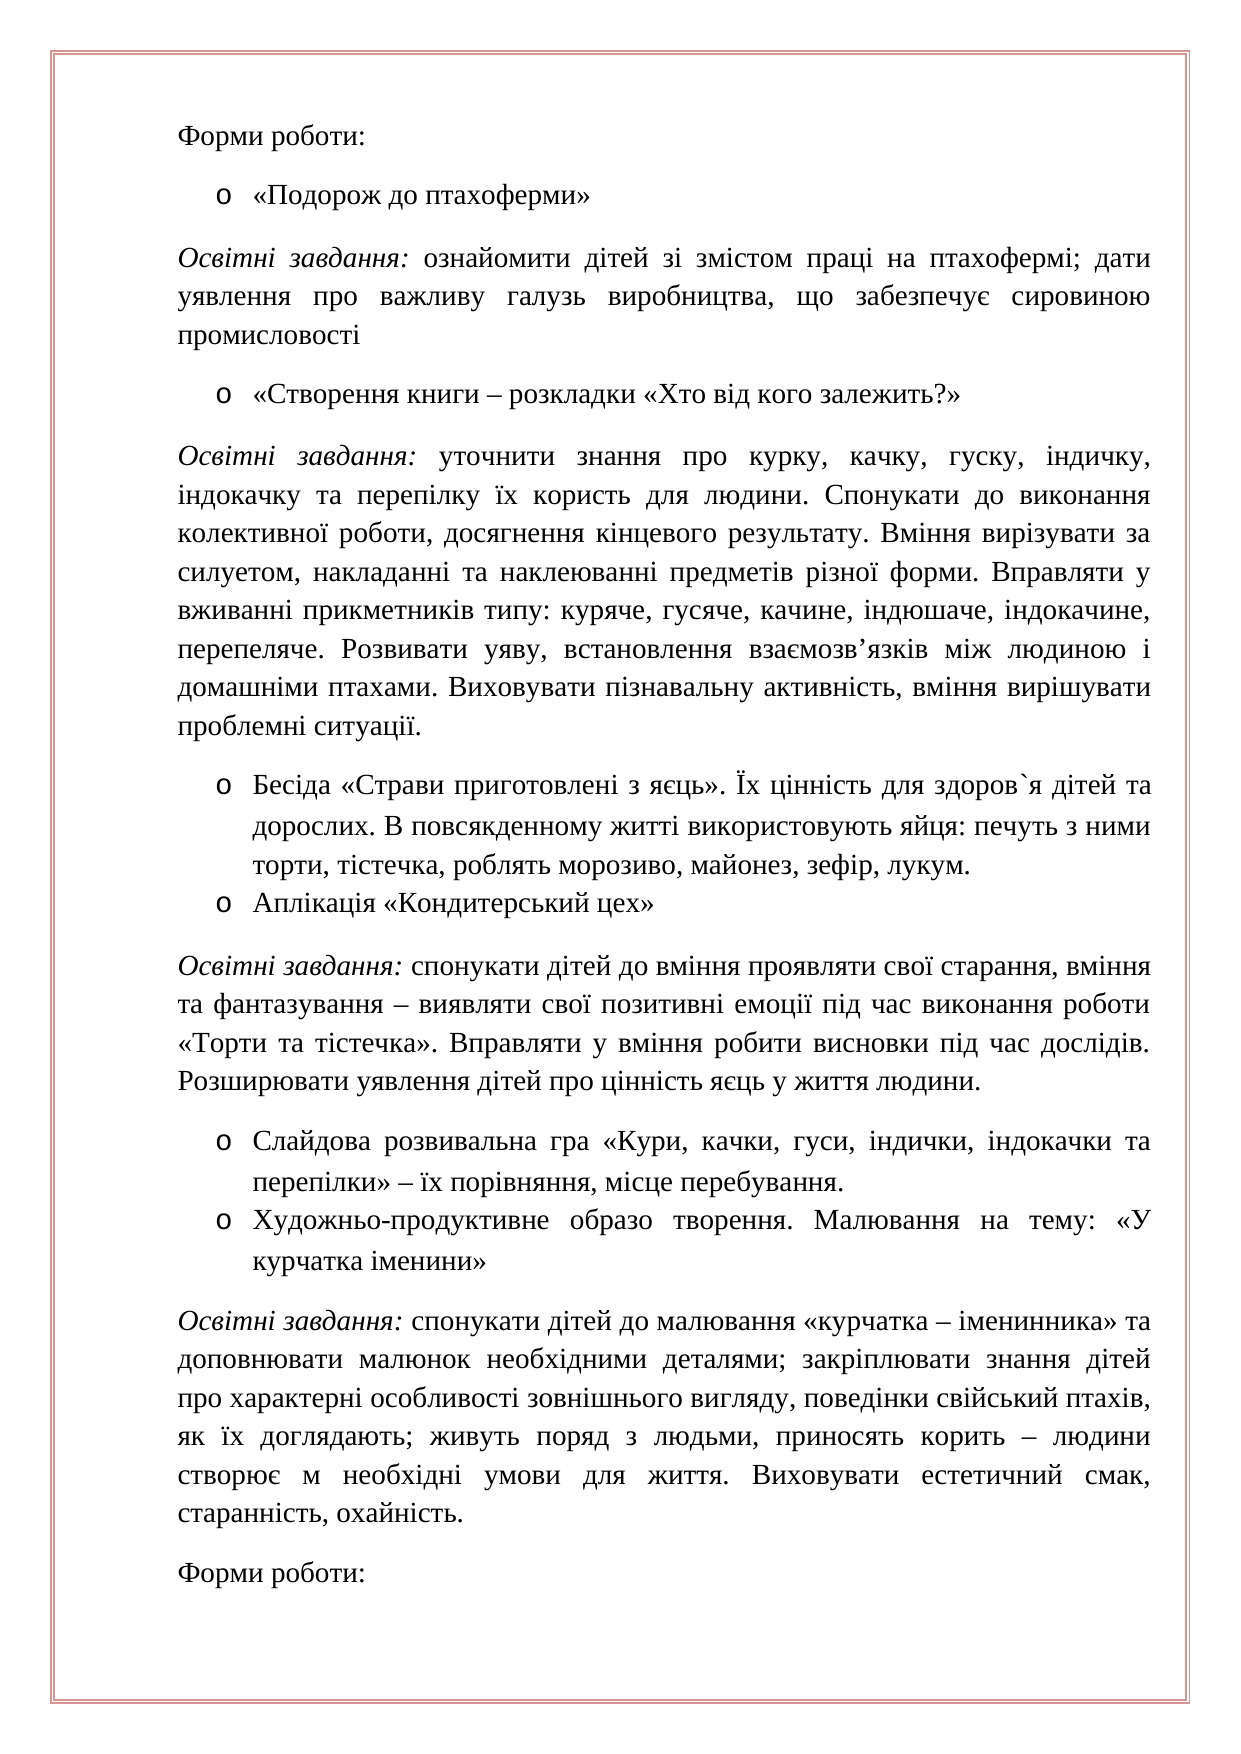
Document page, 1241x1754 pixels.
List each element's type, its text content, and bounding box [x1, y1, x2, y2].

text Освітні завдання: ознайомити дітей зі змістом праці на птахофермі; дати уявлення про важливу галузь виробництва, що забезпечує сировиною промисловості [177, 240, 1152, 350]
text Освітні завдання: уточнити знання про курку, качку, гуску, індичку, індокачку та перепілку їх користь для людини. Спонукати до виконання колективної роботи, досягнення кінцевого результату. Вміння вирізувати за силуетом, накладанні та наклеюванні предметів різної форми. Вправляти у вживанні прикметників типу: куряче, гусяче, качине, індюшаче, індокачине, перепеляче. Розвивати уяву, встановлення взаємозв’язків між людиною і домашніми птахами. Виховувати пізнавальну активність, вміння вирішувати проблемні ситуації. [177, 438, 1152, 742]
list Бесіда «Страви приготовлені з яєць». Їх цінність для здоров`я дітей та дорослих. В повсякденному житті використовують яйця: печуть з ними торти, тістечка, роблять морозиво, майонез, зефір, лукум. [215, 767, 1152, 881]
list «Створення книги – розкладки «Хто від кого залежить?» [215, 376, 1152, 412]
text Форми роботи: [177, 1555, 1152, 1588]
list Аплікація «Кондитерський цех» [215, 886, 1152, 922]
text Освітні завдання: спонукати дітей до малювання «курчатка – іменинника» та доповнювати малюнок необхідними деталями; закріплювати знання дітей про характерні особливості зовнішнього вигляду, поведінки свійський птахів, як їх доглядають; живуть поряд з людьми, приносять корить – людини створює м необхідні умови для життя. Виховувати естетичний смак, старанність, охайність. [177, 1303, 1152, 1529]
list Художньо-продуктивне образо творення. Малювання на тему: «У курчатка іменини» [215, 1202, 1152, 1277]
text Освітні завдання: спонукати дітей до вміння проявляти свої старання, вміння та фантазування – виявляти свої позитивні емоції під час виконання роботи «Торти та тістечка». Вправляти у вміння робити висновки під час дослідів. Розширювати уявлення дітей про цінність яєць у життя людини. [177, 948, 1152, 1097]
text Форми роботи: [177, 118, 1152, 152]
list Слайдова розвивальна гра «Кури, качки, гуси, індички, індокачки та перепілки» – їх порівняння, місце перебування. [215, 1123, 1152, 1197]
list «Подорож до птахоферми» [215, 177, 1152, 213]
